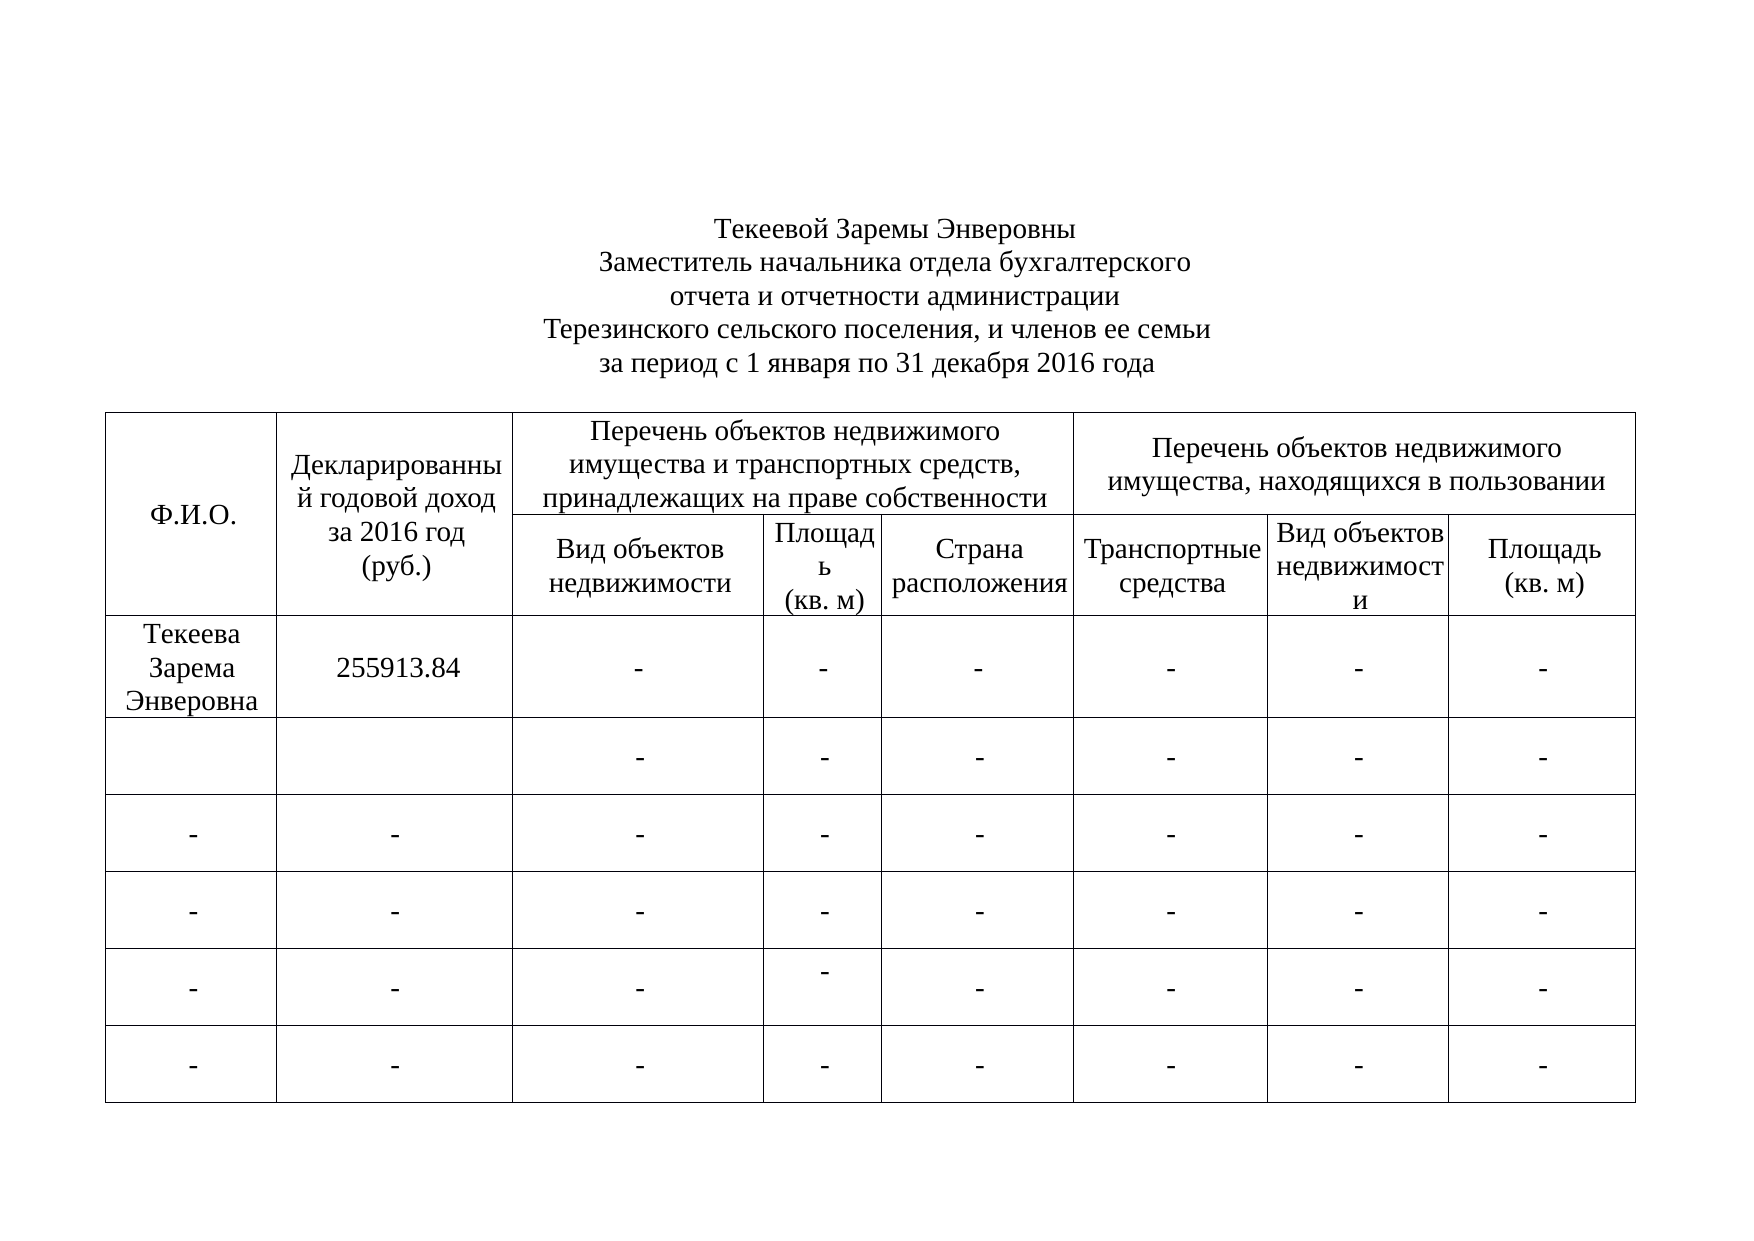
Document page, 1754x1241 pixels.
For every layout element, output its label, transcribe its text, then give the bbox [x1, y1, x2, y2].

table_cell - [764, 795, 881, 871]
table_cell Вид объектов недвижимости [1268, 515, 1448, 615]
table_cell 255913.84 [277, 616, 512, 717]
table_cell - [1074, 872, 1267, 948]
table_cell - [277, 1026, 512, 1102]
table_cell [106, 718, 276, 794]
table_cell - [1268, 795, 1448, 871]
table_cell - [513, 718, 763, 794]
table_cell - [1268, 872, 1448, 948]
table_cell - [1268, 1026, 1448, 1102]
table_cell - [106, 795, 276, 871]
table_cell - [513, 872, 763, 948]
table_cell - [277, 795, 512, 871]
table_cell - [106, 949, 276, 1025]
table_cell - [1074, 949, 1267, 1025]
table_cell - [1074, 1026, 1267, 1102]
table_cell - [1449, 718, 1635, 794]
table_cell - [1449, 1026, 1635, 1102]
table_cell - [106, 1026, 276, 1102]
table_cell - [1074, 718, 1267, 794]
table_cell Площадь (кв. м) [764, 515, 881, 615]
table_cell [277, 718, 512, 794]
table_header Перечень объектов недвижимого имущества и транспортных средств, принадлежащих на праве собственности [513, 413, 1073, 514]
table_cell - [882, 795, 1073, 871]
table_cell - [513, 1026, 763, 1102]
table_cell Вид объектов недвижимости [513, 515, 763, 615]
table_cell - [764, 718, 881, 794]
table_cell - [1449, 872, 1635, 948]
table_cell Площадь (кв. м) [1449, 515, 1635, 615]
table_cell Транспортные средства [1074, 515, 1267, 615]
table_cell - [764, 949, 881, 1025]
table_cell - [1268, 718, 1448, 794]
table_cell - [1449, 949, 1635, 1025]
table_cell - [882, 1026, 1073, 1102]
table_cell - [1268, 616, 1448, 717]
table_header Декларированный годовой доход за 2016 год (руб.) [277, 413, 512, 615]
table_header Ф.И.О. [106, 413, 276, 615]
table_cell Страна расположения [882, 515, 1073, 615]
table_cell - [764, 872, 881, 948]
table_cell - [882, 718, 1073, 794]
table_cell - [513, 795, 763, 871]
table_cell - [513, 616, 763, 717]
table_header Перечень объектов недвижимого имущества, находящихся в пользовании [1074, 413, 1635, 514]
text Терезинского сельского поселения, и членов ее семьи [118, 311, 1636, 345]
table_cell - [277, 872, 512, 948]
table_cell - [764, 616, 881, 717]
table_cell - [106, 872, 276, 948]
text Заместитель начальника отдела бухгалтерского [118, 244, 1671, 278]
text отчета и отчетности администрации [118, 278, 1671, 311]
table_cell - [764, 1026, 881, 1102]
table_cell - [277, 949, 512, 1025]
text Текеевой Заремы Энверовны [118, 211, 1671, 244]
table_cell - [882, 872, 1073, 948]
table_cell - [882, 616, 1073, 717]
table_cell - [1074, 616, 1267, 717]
table_cell - [513, 949, 763, 1025]
table_cell Текеева Зарема Энверовна [106, 616, 276, 717]
table_cell - [1074, 795, 1267, 871]
table_cell - [1268, 949, 1448, 1025]
text за период с 1 января по 31 декабря 2016 года [118, 345, 1636, 378]
table_cell - [1449, 795, 1635, 871]
table_cell - [882, 949, 1073, 1025]
table_cell - [1449, 616, 1635, 717]
